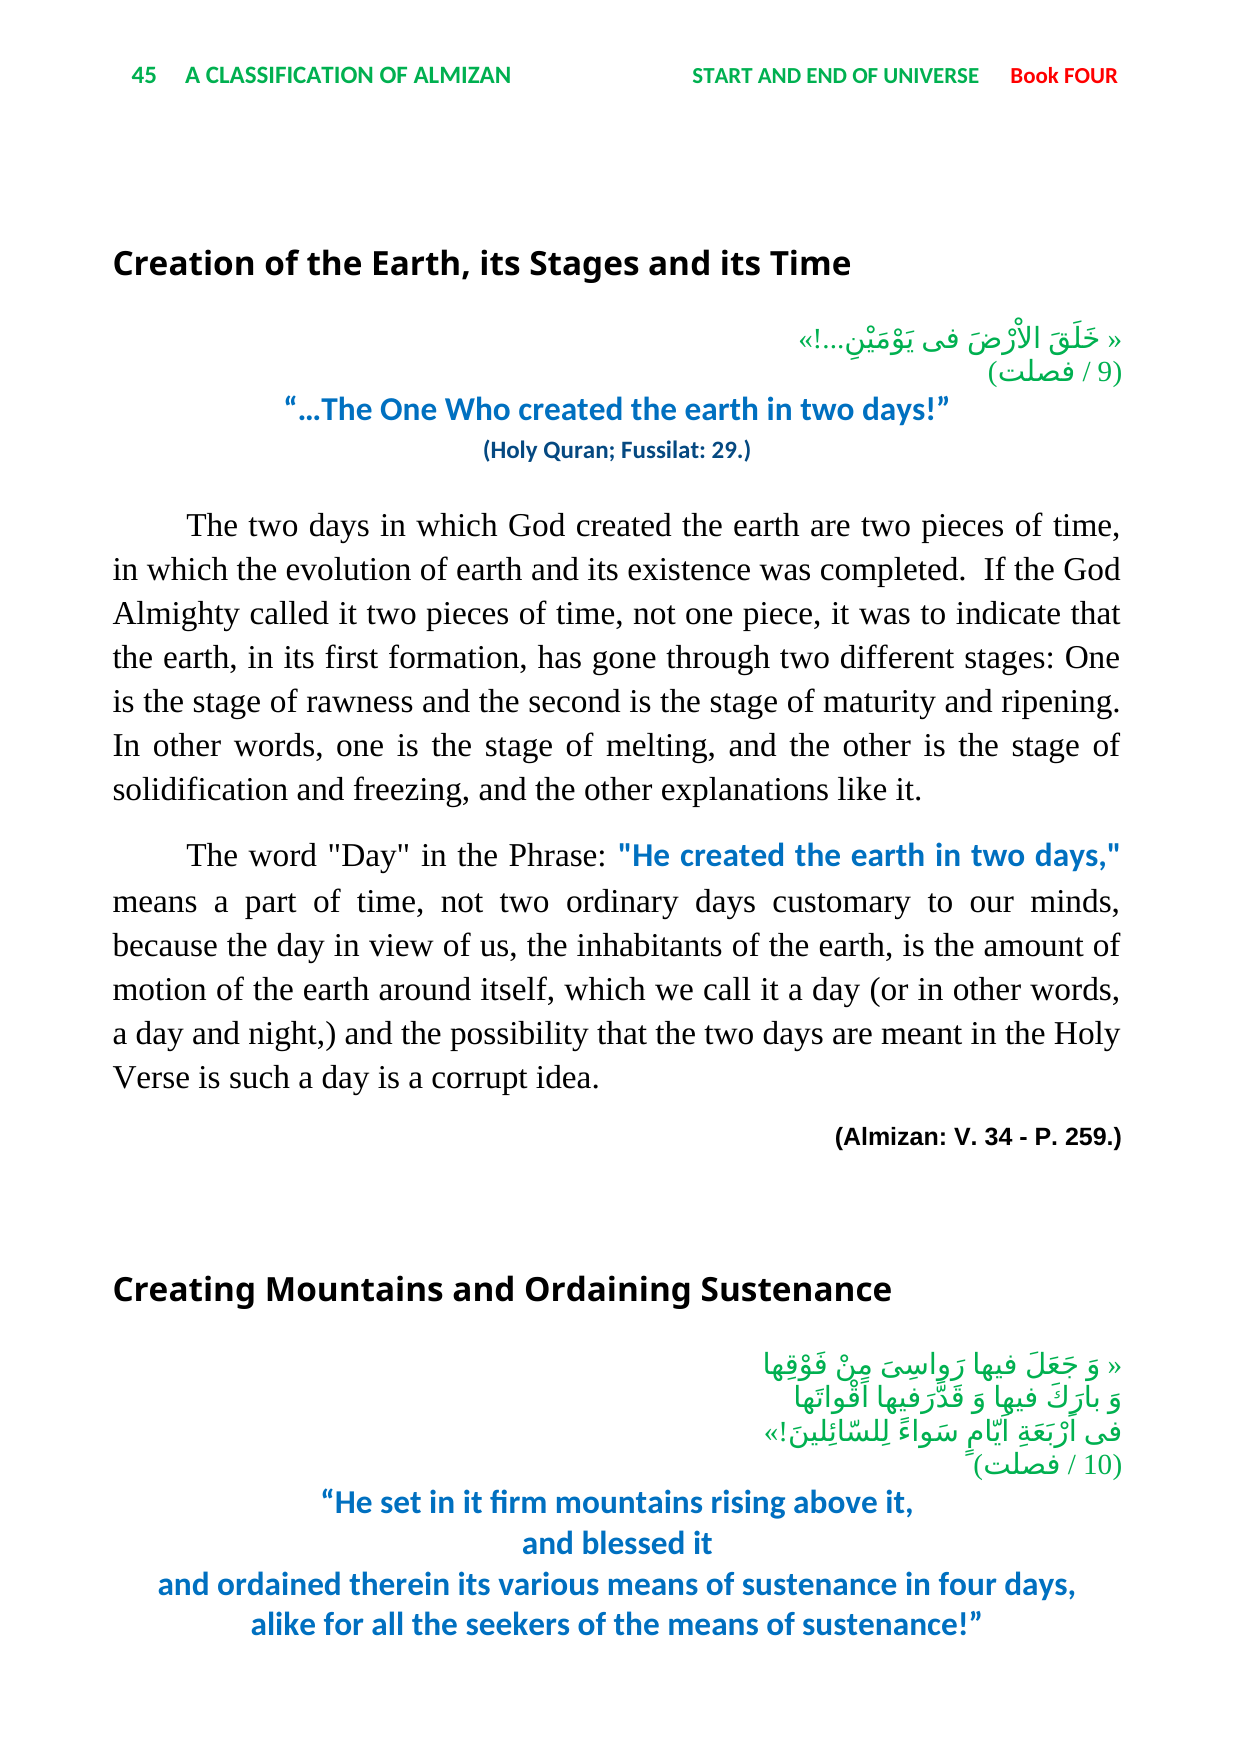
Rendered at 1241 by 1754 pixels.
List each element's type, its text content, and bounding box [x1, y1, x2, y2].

text alike for all the seekers of the means of sustenance!” [112, 1603, 1122, 1644]
text and ordained therein its various means of sustenance in four days, [112, 1562, 1122, 1603]
text (Holy Quran; Fussilat: 29.) [112, 435, 1122, 465]
text « وَ جَعَلَ فيها رَواسِىَ مِنْ فَوْقِها [112, 1347, 1122, 1380]
subtitle Creation of the Earth, its Stages and its Time [112, 239, 1122, 285]
text The two days in which God created the earth are two pieces of time, in which the evolution of earth and its existence was completed. If the God Almighty called it two pieces of time, not one piece, it was to indicate that the earth, in its first formation, has gone through two different stages: One is the stage of rawness and the second is the stage of maturity and ripening. In other words, one is the stage of melting, and the other is the stage of solidification and freezing, and the other explanations like it. [112, 505, 1122, 808]
text “…The One Who created the earth in two days!” [112, 388, 1122, 429]
text « خَلَقَ الاْرْضَ فى يَوْمَيْنِ...!» [112, 321, 1122, 354]
text (9 / فصلت) [112, 354, 1122, 388]
text وَ بارَكَ فيها وَ قَدَّرَفيها اَقْواتَها [112, 1380, 1122, 1414]
text and blessed it [112, 1522, 1122, 1562]
text (10 / فصلت) [112, 1447, 1122, 1481]
text The word "Day" in the Phrase: "He created the earth in two days," means a part of time, not two ordinary days customary to our minds, because the day in view of us, the inhabitants of the earth, is the amount of motion of the earth around itself, which we call it a day (or in other words, a day and night,) and the possibility that the two days are meant in the Holy Verse is such a day is a corrupt idea. [112, 834, 1122, 1095]
text فى اَرْبَعَةِ اَيّامٍ سَواءً لِلسّائِلينَ!» [112, 1414, 1122, 1447]
text (Almizan: V. 34 - P. 259.) [112, 1122, 1122, 1151]
text “He set in it firm mountains rising above it, [112, 1481, 1122, 1522]
subtitle Creating Mountains and Ordaining Sustenance [112, 1266, 1122, 1311]
